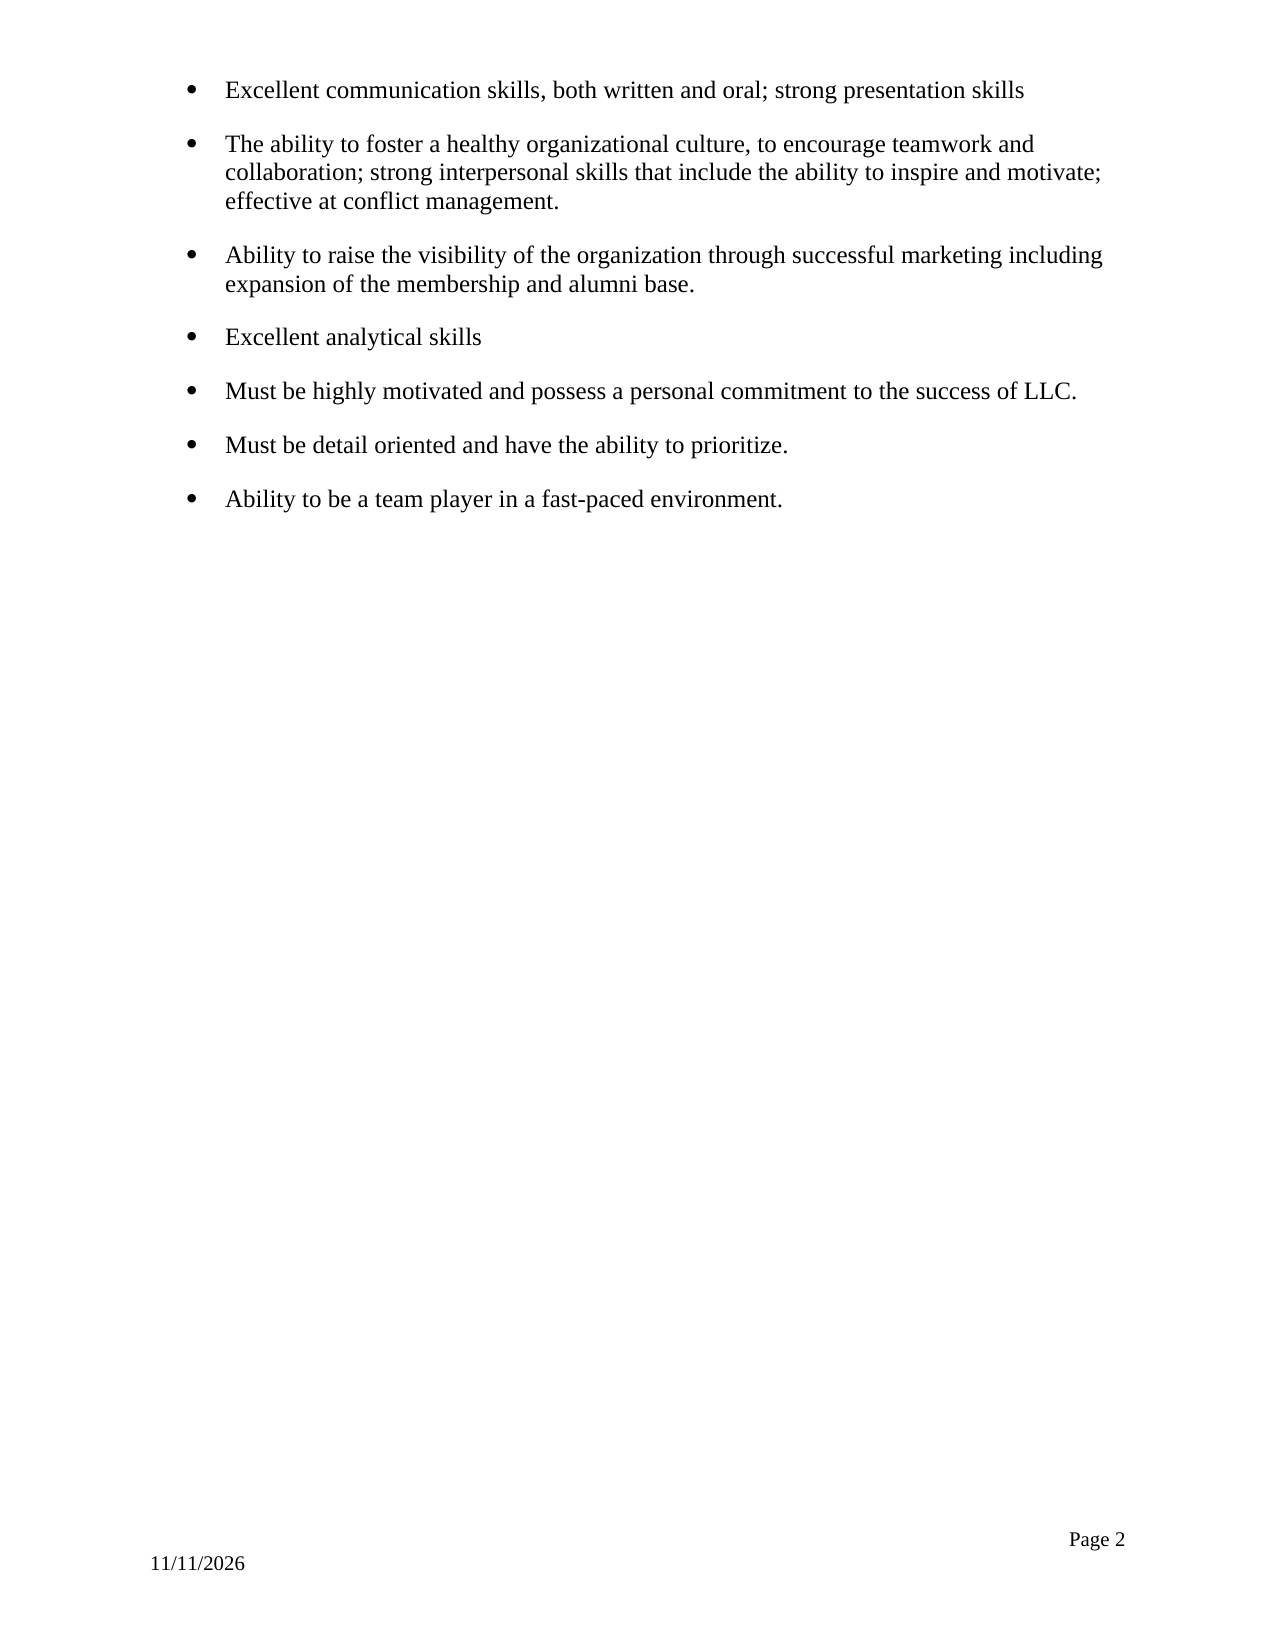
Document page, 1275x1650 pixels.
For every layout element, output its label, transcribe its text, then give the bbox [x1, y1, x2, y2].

list Excellent analytical skills [187, 322, 1125, 351]
list Ability to raise the visibility of the organization through successful marketing including expansion of the membership and alumni base. [187, 240, 1125, 297]
list The ability to foster a healthy organizational culture, to encourage teamwork and collaboration; strong interpersonal skills that include the ability to inspire and motivate; effective at conflict management. [187, 129, 1125, 215]
list Excellent communication skills, both written and oral; strong presentation skills [187, 75, 1125, 104]
list Must be detail oriented and have the ability to prioritize. [187, 430, 1125, 459]
list Must be highly motivated and possess a personal commitment to the success of LLC. [187, 376, 1125, 405]
list Ability to be a team player in a fast-paced environment. [187, 484, 1125, 512]
